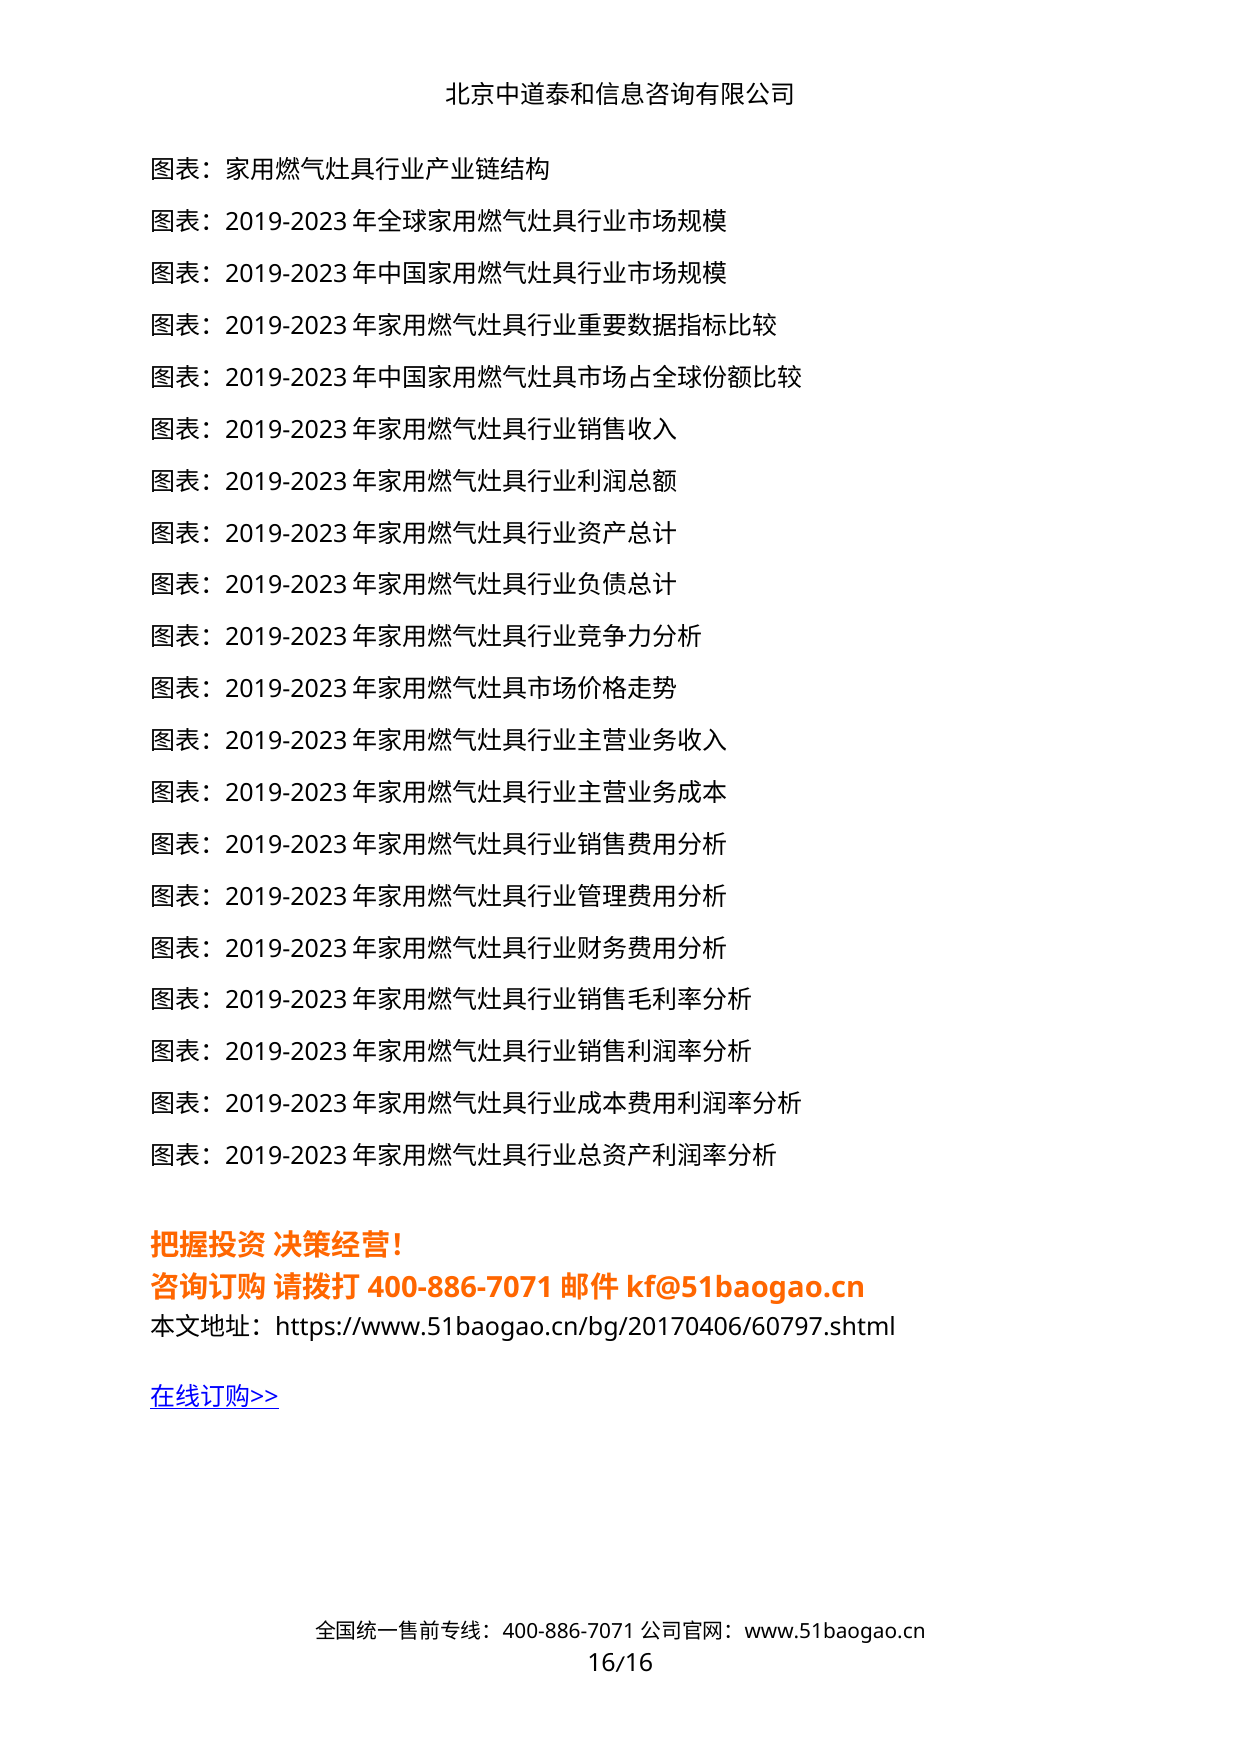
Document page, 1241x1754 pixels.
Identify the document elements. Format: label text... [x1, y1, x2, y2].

text 图表：2019-2023年中国家用燃气灶具行业市场规模 [150, 254, 1090, 290]
text 图表：2019-2023年家用燃气灶具市场价格走势 [150, 669, 1090, 705]
text 图表：2019-2023年家用燃气灶具行业竞争力分析 [150, 617, 1090, 653]
text 图表：2019-2023年家用燃气灶具行业负债总计 [150, 565, 1090, 601]
text 图表：家用燃气灶具行业产业链结构 [150, 150, 1090, 186]
text 图表：2019-2023年家用燃气灶具行业利润总额 [150, 461, 1090, 497]
text 图表：2019-2023年家用燃气灶具行业销售利润率分析 [150, 1032, 1090, 1068]
text 图表：2019-2023年家用燃气灶具行业销售费用分析 [150, 824, 1090, 861]
text 图表：2019-2023年家用燃气灶具行业重要数据指标比较 [150, 306, 1090, 342]
text 图表：2019-2023年家用燃气灶具行业成本费用利润率分析 [150, 1084, 1090, 1120]
text 图表：2019-2023年中国家用燃气灶具市场占全球份额比较 [150, 357, 1090, 394]
text 在线订购>> [150, 1342, 1090, 1413]
text 图表：2019-2023年全球家用燃气灶具行业市场规模 [150, 202, 1090, 238]
text 图表：2019-2023年家用燃气灶具行业财务费用分析 [150, 928, 1090, 964]
text 图表：2019-2023年家用燃气灶具行业主营业务成本 [150, 772, 1090, 809]
text 图表：2019-2023年家用燃气灶具行业销售毛利率分析 [150, 980, 1090, 1016]
text 图表：2019-2023年家用燃气灶具行业总资产利润率分析 [150, 1136, 1090, 1172]
text 图表：2019-2023年家用燃气灶具行业销售收入 [150, 409, 1090, 446]
text 图表：2019-2023年家用燃气灶具行业管理费用分析 [150, 876, 1090, 912]
text 图表：2019-2023年家用燃气灶具行业资产总计 [150, 513, 1090, 549]
text 把握投资 决策经营！咨询订购 请拨打 400-886-7071 邮件 kf@51baogao.cn本文地址：https://www.51baogao.cn/bg/20170406/60797.shtml [150, 1187, 1090, 1342]
text 图表：2019-2023年家用燃气灶具行业主营业务收入 [150, 721, 1090, 757]
